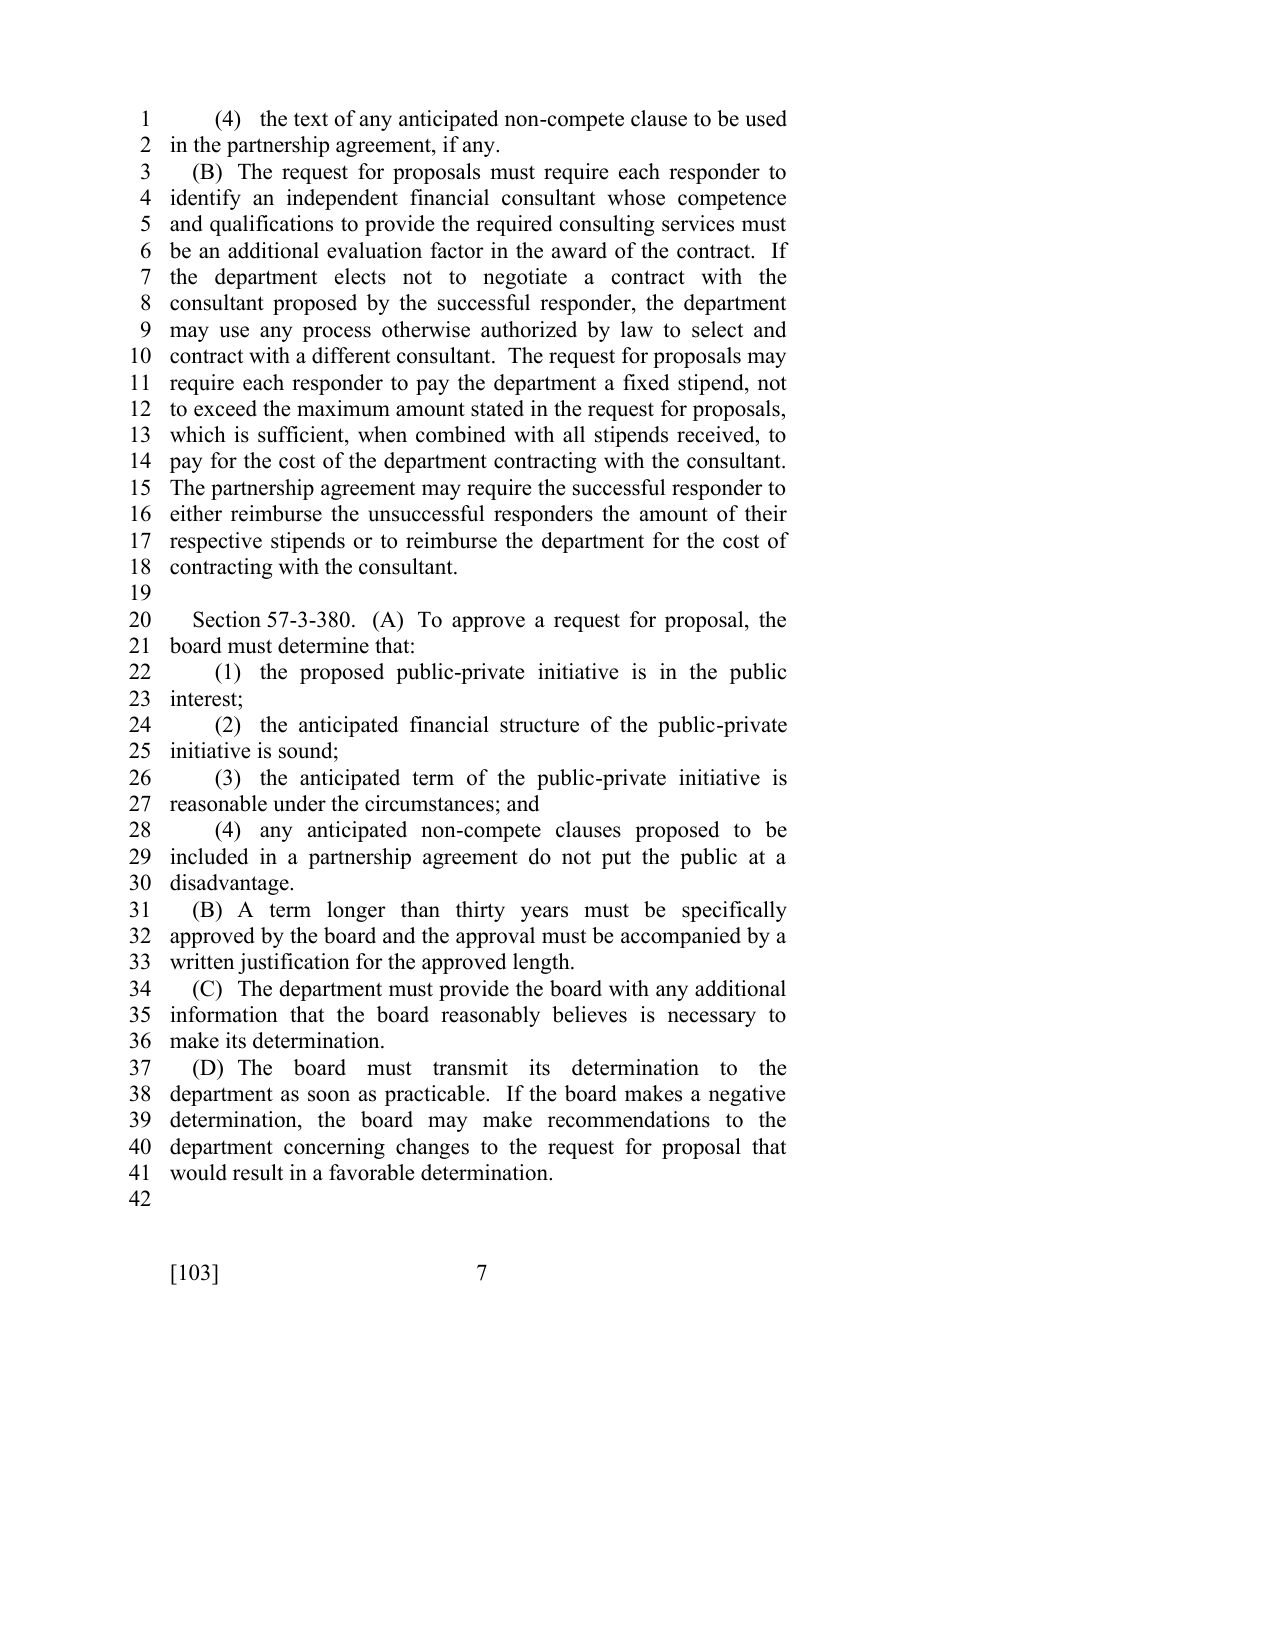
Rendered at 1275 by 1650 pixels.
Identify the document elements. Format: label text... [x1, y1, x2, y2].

text (B) A term longer than thirty years must be specifically approved by the board and the approval must be accompanied by a written justification for the approved length. [169, 896, 787, 975]
text (3) the anticipated term of the public-private initiative is reasonable under the circumstances; and [169, 764, 787, 817]
text (2) the anticipated financial structure of the public-private initiative is sound; [169, 711, 787, 764]
text (B) The request for proposals must require each responder to identify an independent financial consultant whose competence and qualifications to provide the required consulting services must be an additional evaluation factor in the award of the contract. If the department elects not to negotiate a contract with the consultant proposed by the successful responder, the department may use any process otherwise authorized by law to select and contract with a different consultant. The request for proposals may require each responder to pay the department a fixed stipend, not to exceed the maximum amount stated in the request for proposals, which is sufficient, when combined with all stipends received, to pay for the cost of the department contracting with the consultant. The partnership agreement may require the successful responder to either reimburse the unsuccessful responders the amount of their respective stipends or to reimburse the department for the cost of contracting with the consultant. [169, 158, 787, 579]
text (D) The board must transmit its determination to the department as soon as practicable. If the board makes a negative determination, the board may make recommendations to the department concerning changes to the request for proposal that would result in a favorable determination. [169, 1054, 787, 1186]
text (C) The department must provide the board with any additional information that the board reasonably believes is necessary to make its determination. [169, 975, 787, 1054]
text (1) the proposed public-private initiative is in the public interest; [169, 658, 787, 711]
text Section 57-3-380. (A) To approve a request for proposal, the board must determine that: [169, 606, 787, 658]
text (4) the text of any anticipated non-compete clause to be used in the partnership agreement, if any. [169, 105, 787, 158]
text (4) any anticipated non-compete clauses proposed to be included in a partnership agreement do not put the public at a disadvantage. [169, 817, 787, 896]
